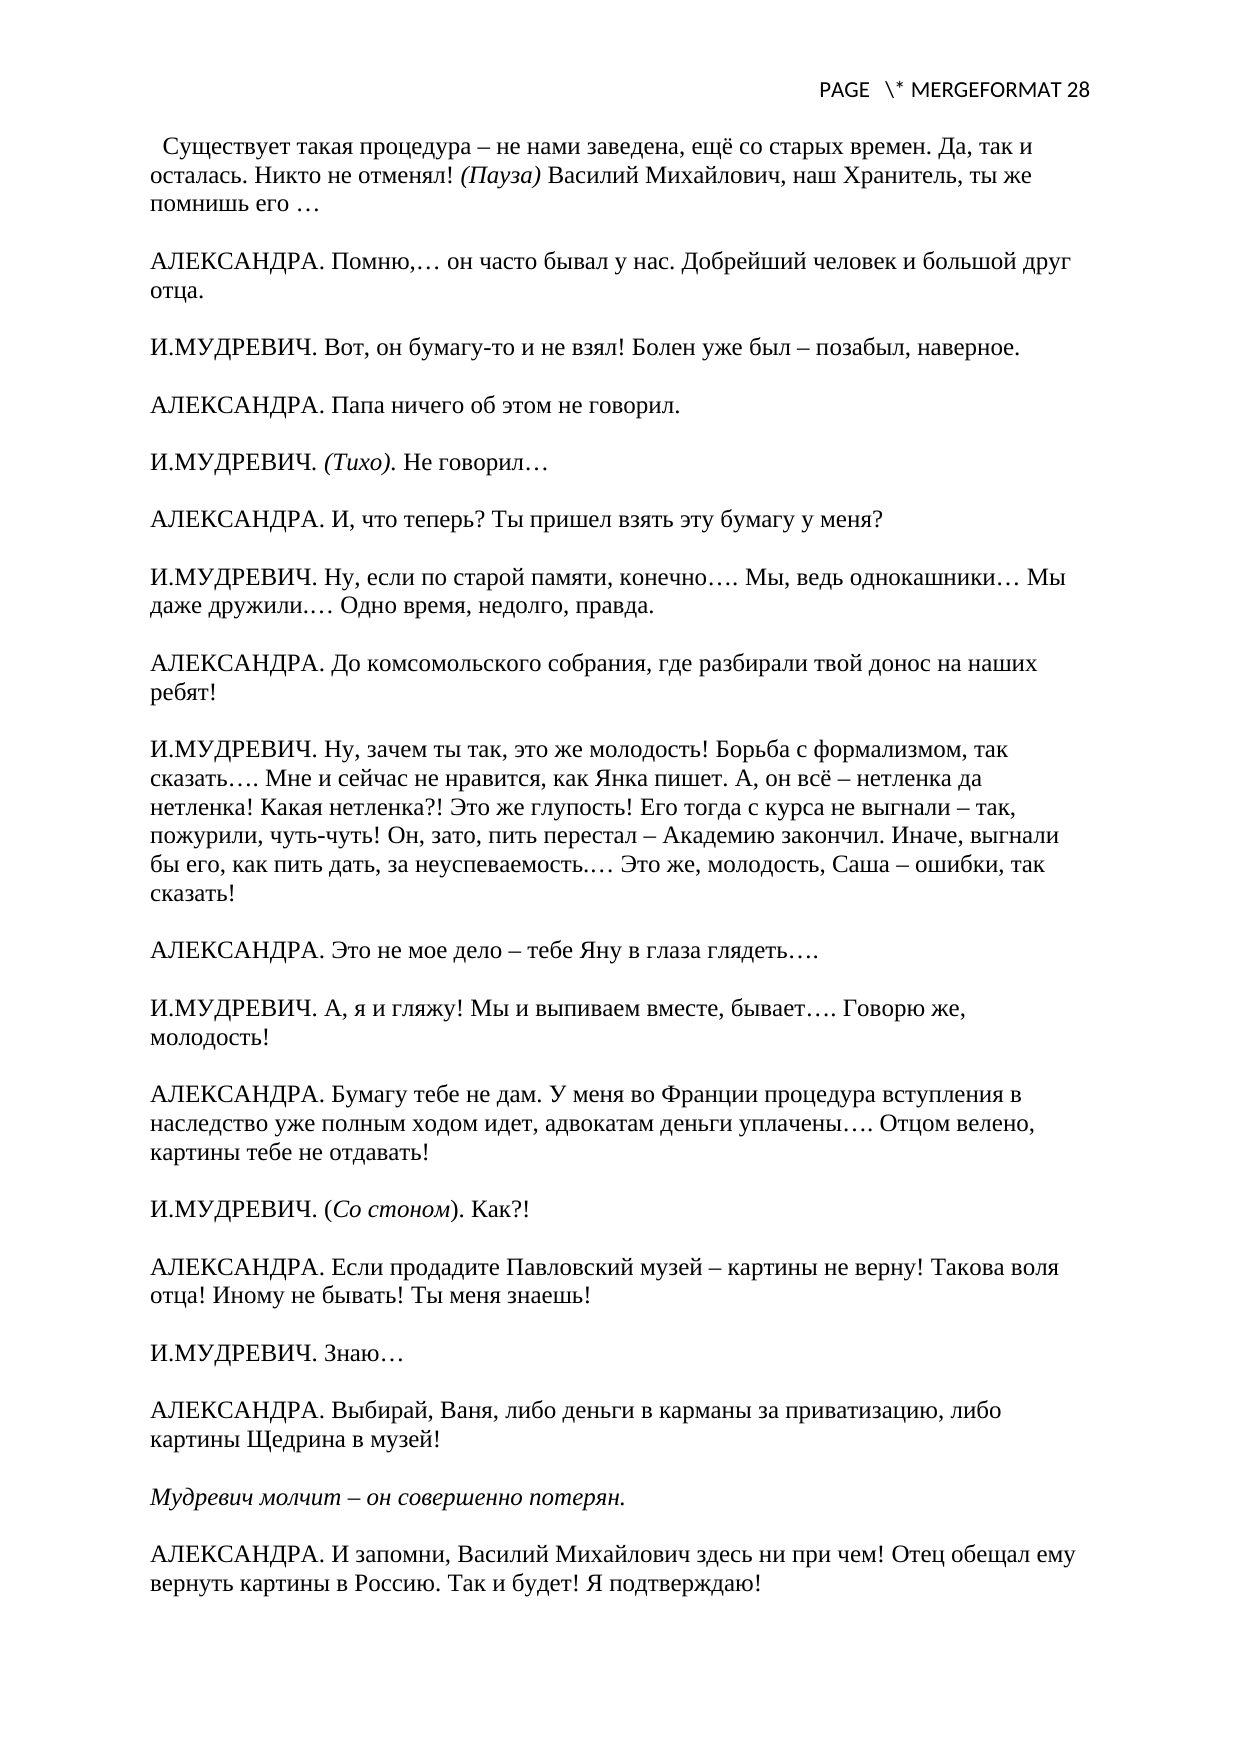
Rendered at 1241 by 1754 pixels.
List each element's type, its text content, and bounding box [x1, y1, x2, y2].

text И.МУДРЕВИЧ. Ну, зачем ты так, это же молодость! Борьба с формализмом, так сказать…. Мне и сейчас не нравится, как Янка пишет. А, он всё – нетленка да нетленка! Какая нетленка?! Это же глупость! Его тогда с курса не выгнали – так, пожурили, чуть-чуть! Он, зато, пить перестал – Академию закончил. Иначе, выгнали бы его, как пить дать, за неуспеваемость.… Это же, молодость, Саша – ошибки, так сказать! [150, 734, 1090, 907]
text И.МУДРЕВИЧ. А, я и гляжу! Мы и выпиваем вместе, бывает…. Говорю же, молодость! [150, 993, 1090, 1050]
text И.МУДРЕВИЧ. Ну, если по старой памяти, конечно…. Мы, ведь однокашники… Мы даже дружили.… Одно время, недолго, правда. [150, 562, 1090, 619]
text АЛЕКСАНДРА. Выбирай, Ваня, либо деньги в карманы за приватизацию, либо картины Щедрина в музей! [150, 1395, 1090, 1453]
text Существует такая процедура – не нами заведена, ещё со старых времен. Да, так и осталась. Никто не отменял! (Пауза) Василий Михайлович, наш Хранитель, ты же помнишь его … [150, 131, 1090, 217]
text АЛЕКСАНДРА. До комсомольского собрания, где разбирали твой донос на наших ребят! [150, 648, 1090, 705]
text Мудревич молчит – он совершенно потерян. [150, 1482, 1090, 1510]
text АЛЕКСАНДРА. Это не мое дело – тебе Яну в глаза глядеть…. [150, 935, 1090, 964]
text АЛЕКСАНДРА. Если продадите Павловский музей – картины не верну! Такова воля отца! Иному не бывать! Ты меня знаешь! [150, 1252, 1090, 1309]
text АЛЕКСАНДРА. Помню,… он часто бывал у нас. Добрейший человек и большой друг отца. [150, 246, 1090, 303]
text АЛЕКСАНДРА. И, что теперь? Ты пришел взять эту бумагу у меня? [150, 504, 1090, 533]
text АЛЕКСАНДРА. И запомни, Василий Михайлович здесь ни при чем! Отец обещал ему вернуть картины в Россию. Так и будет! Я подтверждаю! [150, 1539, 1090, 1597]
text И.МУДРЕВИЧ. (Со стоном). Как?! [150, 1194, 1090, 1223]
text И.МУДРЕВИЧ. Знаю… [150, 1338, 1090, 1367]
text И.МУДРЕВИЧ. (Тихо). Не говорил… [150, 447, 1090, 476]
text АЛЕКСАНДРА. Бумагу тебе не дам. У меня во Франции процедура вступления в наследство уже полным ходом идет, адвокатам деньги уплачены…. Отцом велено, картины тебе не отдавать! [150, 1079, 1090, 1165]
text АЛЕКСАНДРА. Папа ничего об этом не говорил. [150, 390, 1090, 418]
text И.МУДРЕВИЧ. Вот, он бумагу-то и не взял! Болен уже был – позабыл, наверное. [150, 332, 1090, 361]
